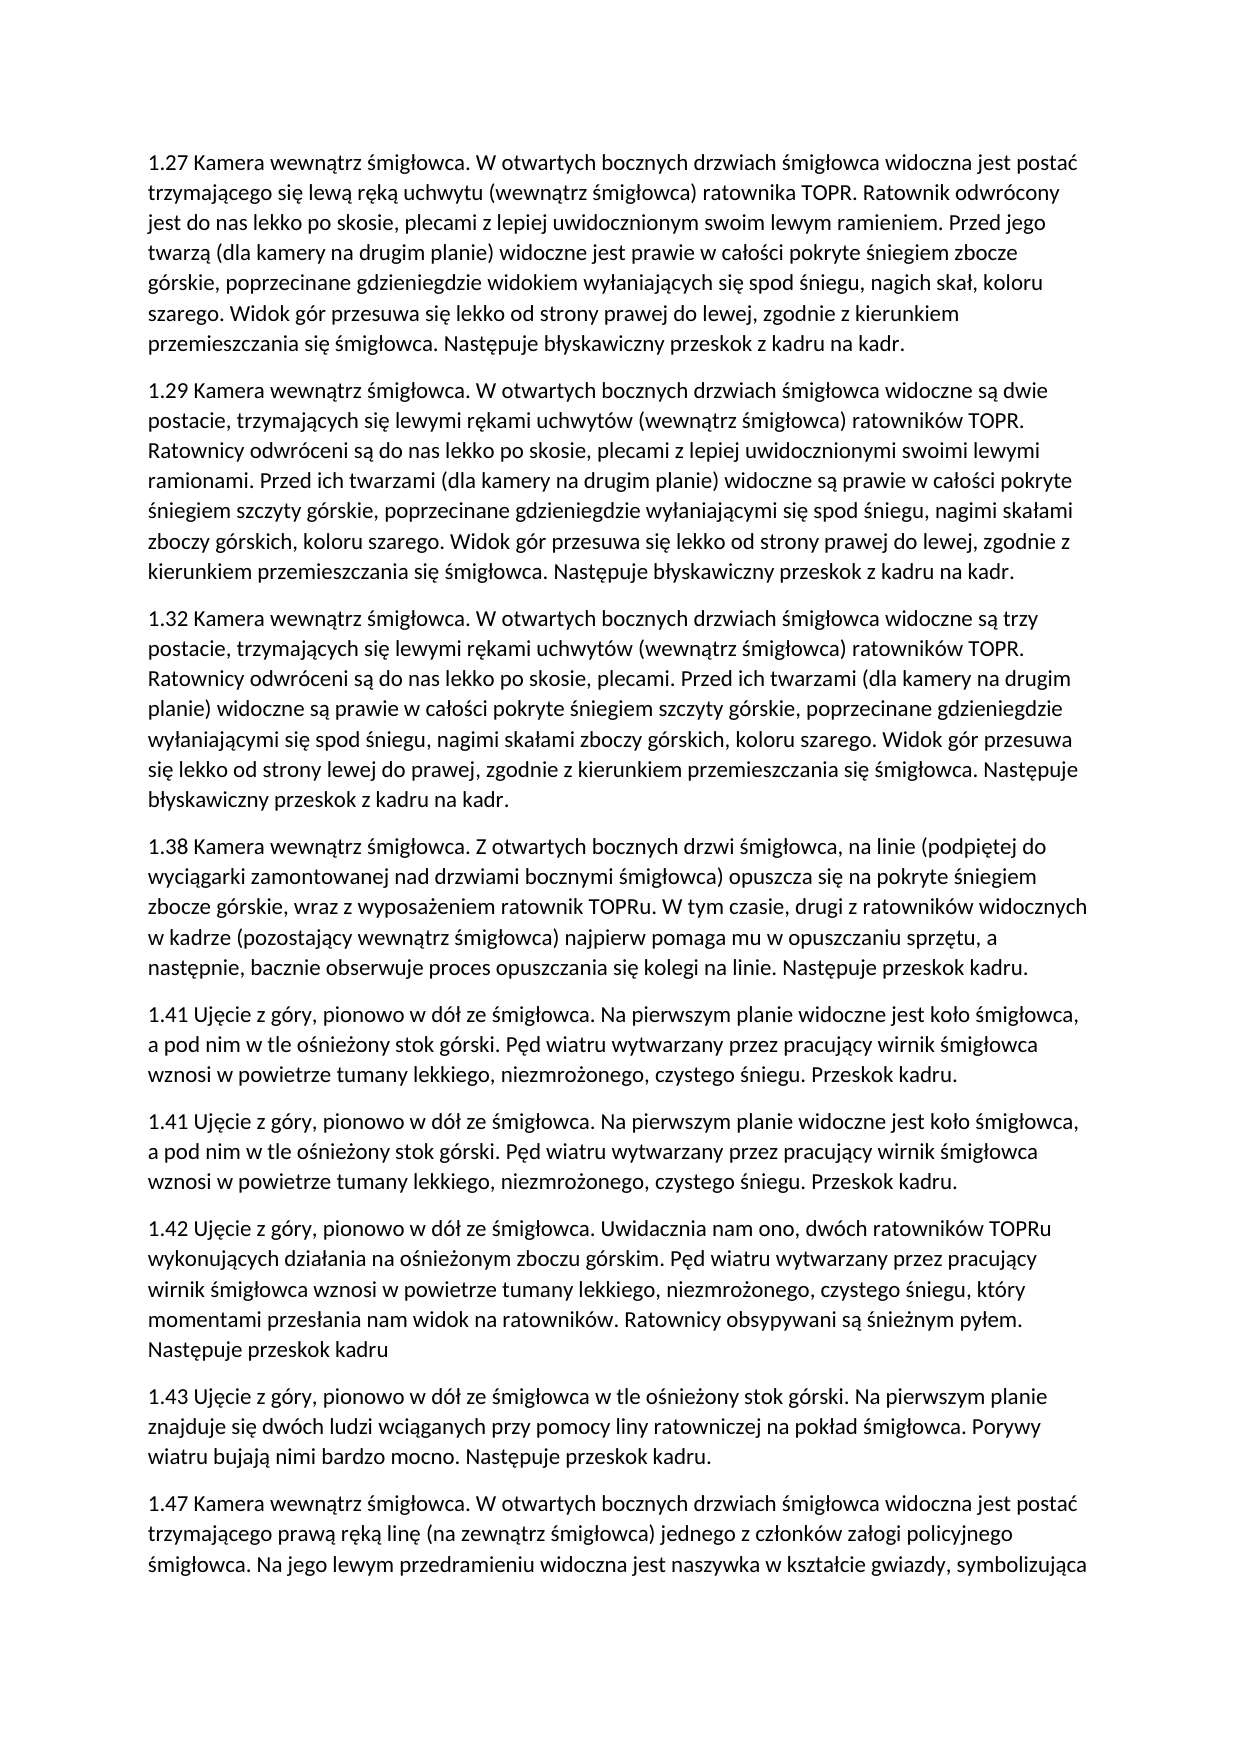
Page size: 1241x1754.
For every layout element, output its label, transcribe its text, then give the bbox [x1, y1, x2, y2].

text 1.43 Ujęcie z góry, pionowo w dół ze śmigłowca w tle ośnieżony stok górski. Na pierwszym planie znajduje się dwóch ludzi wciąganych przy pomocy liny ratowniczej na pokład śmigłowca. Porywy wiatru bujają nimi bardzo mocno. Następuje przeskok kadru. [148, 1382, 1093, 1470]
text 1.38 Kamera wewnątrz śmigłowca. Z otwartych bocznych drzwi śmigłowca, na linie (podpiętej do wyciągarki zamontowanej nad drzwiami bocznymi śmigłowca) opuszcza się na pokryte śniegiem zbocze górskie, wraz z wyposażeniem ratownik TOPRu. W tym czasie, drugi z ratowników widocznych w kadrze (pozostający wewnątrz śmigłowca) najpierw pomaga mu w opuszczaniu sprzętu, a następnie, bacznie obserwuje proces opuszczania się kolegi na linie. Następuje przeskok kadru. [148, 832, 1093, 981]
text 1.29 Kamera wewnątrz śmigłowca. W otwartych bocznych drzwiach śmigłowca widoczne są dwie postacie, trzymających się lewymi rękami uchwytów (wewnątrz śmigłowca) ratowników TOPR. Ratownicy odwróceni są do nas lekko po skosie, plecami z lepiej uwidocznionymi swoimi lewymi ramionami. Przed ich twarzami (dla kamery na drugim planie) widoczne są prawie w całości pokryte śniegiem szczyty górskie, poprzecinane gdzieniegdzie wyłaniającymi się spod śniegu, nagimi skałami zboczy górskich, koloru szarego. Widok gór przesuwa się lekko od strony prawej do lewej, zgodnie z kierunkiem przemieszczania się śmigłowca. Następuje błyskawiczny przeskok z kadru na kadr. [148, 376, 1093, 585]
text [148, 1489, 1093, 1578]
text 1.42 Ujęcie z góry, pionowo w dół ze śmigłowca. Uwidacznia nam ono, dwóch ratowników TOPRu wykonujących działania na ośnieżonym zboczu górskim. Pęd wiatru wytwarzany przez pracujący wirnik śmigłowca wznosi w powietrze tumany lekkiego, niezmrożonego, czystego śniegu, który momentami przesłania nam widok na ratowników. Ratownicy obsypywani są śnieżnym pyłem. Następuje przeskok kadru [148, 1214, 1093, 1363]
text 1.27 Kamera wewnątrz śmigłowca. W otwartych bocznych drzwiach śmigłowca widoczna jest postać trzymającego się lewą ręką uchwytu (wewnątrz śmigłowca) ratownika TOPR. Ratownik odwrócony jest do nas lekko po skosie, plecami z lepiej uwidocznionym swoim lewym ramieniem. Przed jego twarzą (dla kamery na drugim planie) widoczne jest prawie w całości pokryte śniegiem zbocze górskie, poprzecinane gdzieniegdzie widokiem wyłaniających się spod śniegu, nagich skał, koloru szarego. Widok gór przesuwa się lekko od strony prawej do lewej, zgodnie z kierunkiem przemieszczania się śmigłowca. Następuje błyskawiczny przeskok z kadru na kadr. [148, 148, 1093, 357]
text 1.41 Ujęcie z góry, pionowo w dół ze śmigłowca. Na pierwszym planie widoczne jest koło śmigłowca, a pod nim w tle ośnieżony stok górski. Pęd wiatru wytwarzany przez pracujący wirnik śmigłowca wznosi w powietrze tumany lekkiego, niezmrożonego, czystego śniegu. Przeskok kadru. [148, 1000, 1093, 1088]
text 1.32 Kamera wewnątrz śmigłowca. W otwartych bocznych drzwiach śmigłowca widoczne są trzy postacie, trzymających się lewymi rękami uchwytów (wewnątrz śmigłowca) ratowników TOPR. Ratownicy odwróceni są do nas lekko po skosie, plecami. Przed ich twarzami (dla kamery na drugim planie) widoczne są prawie w całości pokryte śniegiem szczyty górskie, poprzecinane gdzieniegdzie wyłaniającymi się spod śniegu, nagimi skałami zboczy górskich, koloru szarego. Widok gór przesuwa się lekko od strony lewej do prawej, zgodnie z kierunkiem przemieszczania się śmigłowca. Następuje błyskawiczny przeskok z kadru na kadr. [148, 604, 1093, 813]
text 1.41 Ujęcie z góry, pionowo w dół ze śmigłowca. Na pierwszym planie widoczne jest koło śmigłowca, a pod nim w tle ośnieżony stok górski. Pęd wiatru wytwarzany przez pracujący wirnik śmigłowca wznosi w powietrze tumany lekkiego, niezmrożonego, czystego śniegu. Przeskok kadru. [148, 1107, 1093, 1195]
